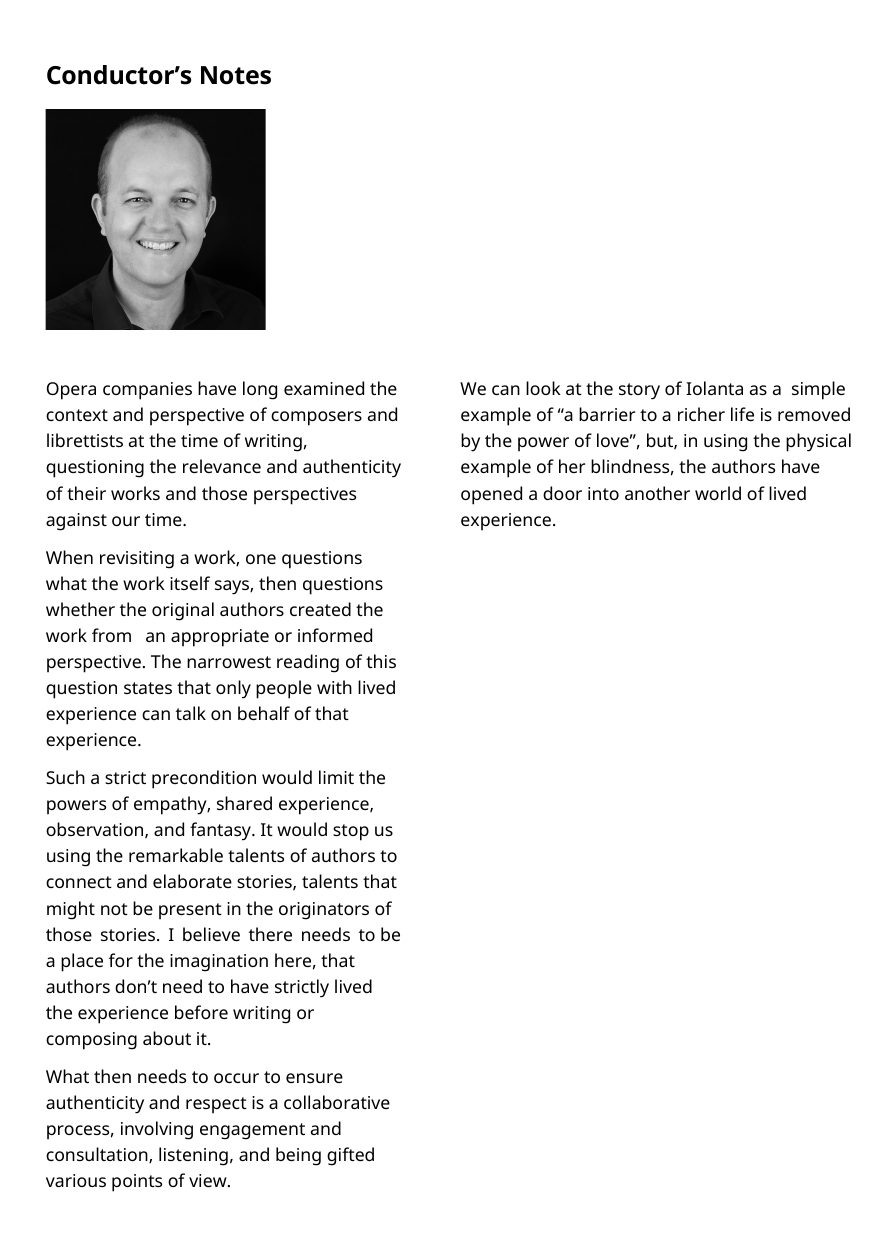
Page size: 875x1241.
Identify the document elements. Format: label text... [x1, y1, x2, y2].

text When revisiting a work, one questions what the work itself says, then questions whether the original authors created the work from an appropriate or informed perspective. The narrowest reading of this question states that only people with lived experience can talk on behalf of that experience. [46, 545, 397, 752]
text What then needs to occur to ensure authenticity and respect is a collaborative process, involving engagement and consultation, listening, and being gifted various points of view. [46, 1064, 403, 1193]
picture [45, 109, 266, 330]
subtitle Conductor’s Notes [46, 58, 874, 92]
text We can look at the story of Iolanta as a simple example of “a barrier to a richer life is removed by the power of love”, but, in using the physical example of her blindness, the authors have opened a door into another world of lived experience. [460, 377, 867, 531]
text Opera companies have long examined the context and perspective of composers and librettists at the time of writing, questioning the relevance and authenticity of their works and those perspectives against our time. [46, 377, 403, 531]
text Such a strict precondition would limit the powers of empathy, shared experience, observation, and fantasy. It would stop us using the remarkable talents of authors to connect and elaborate stories, talents that might not be present in the originators of those stories. I believe there needs to be a place for the imagination here, that authors don’t need to have strictly lived the experience before writing or composing about it. [46, 766, 403, 1050]
